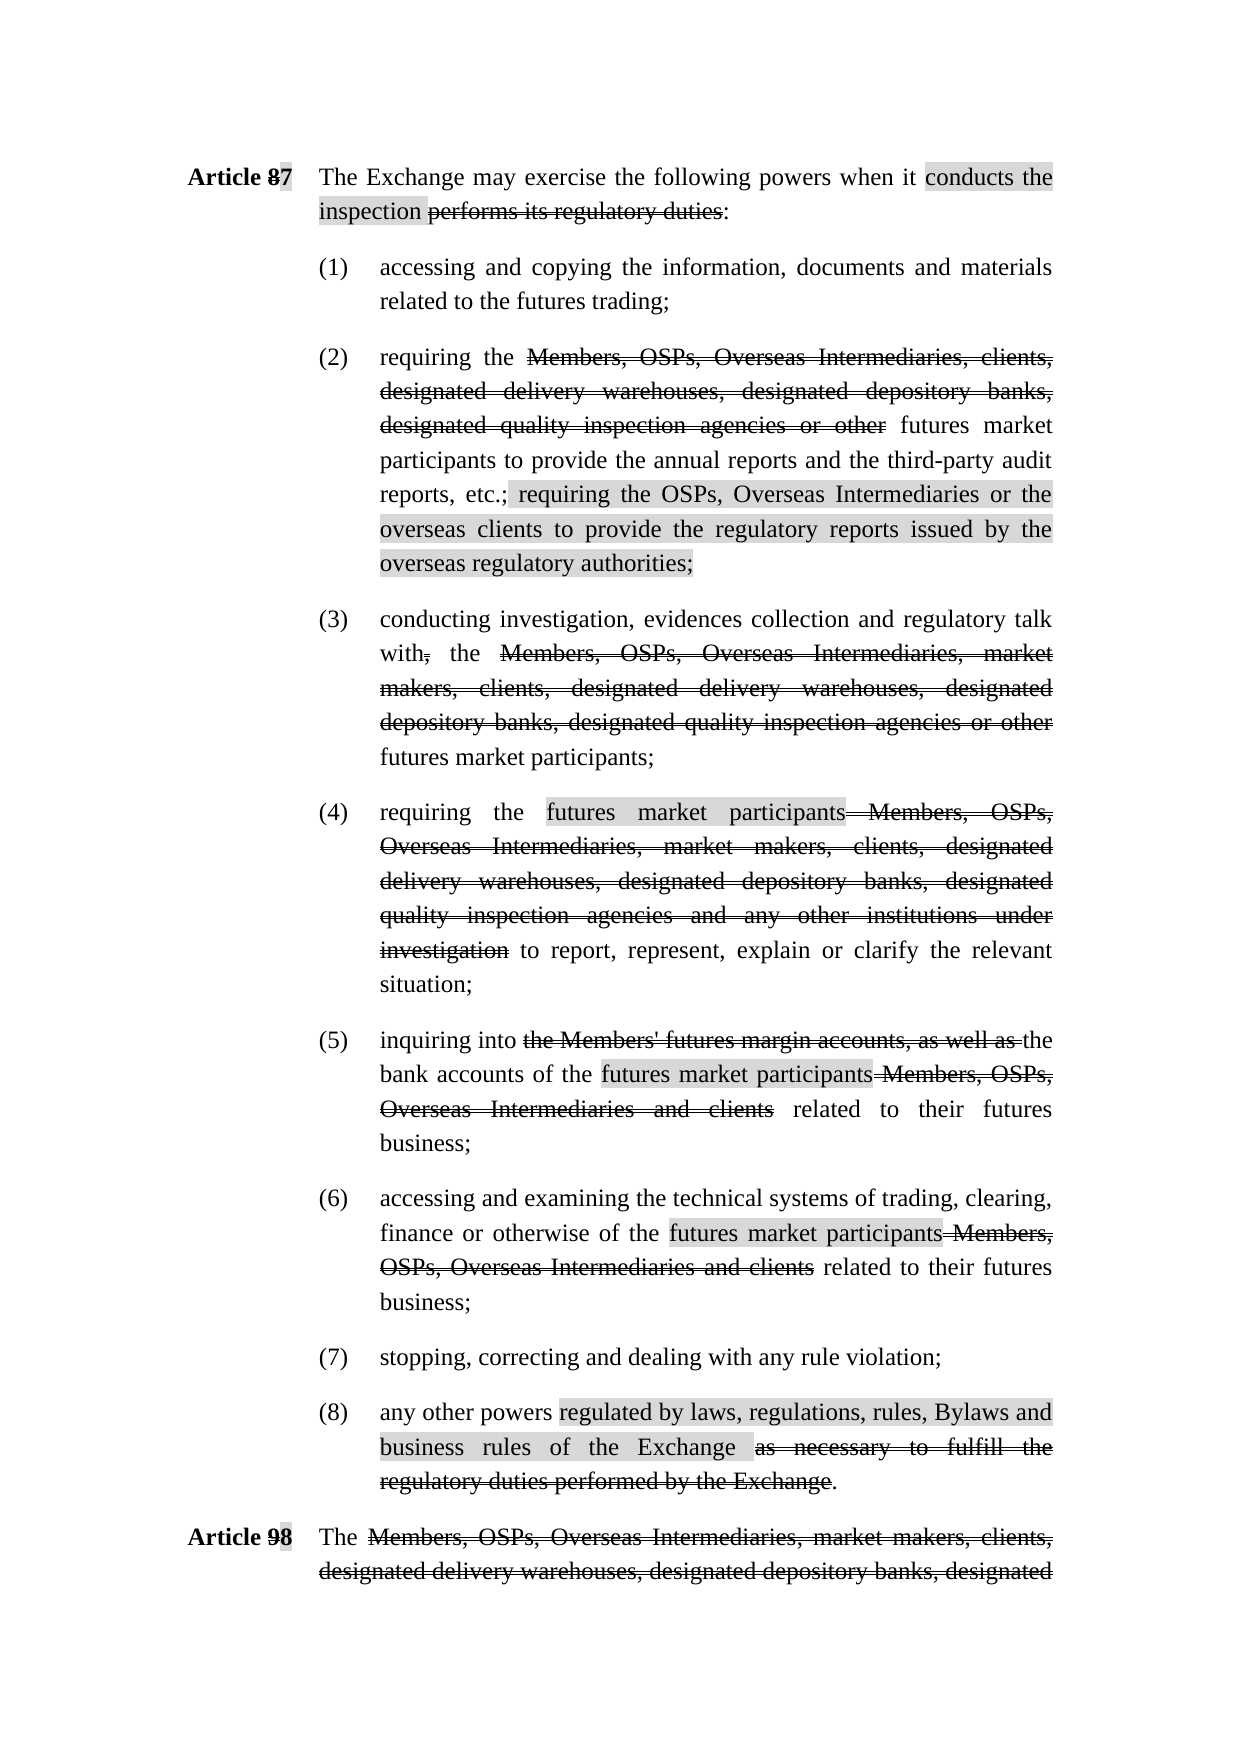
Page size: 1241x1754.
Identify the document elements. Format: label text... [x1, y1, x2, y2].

list conducting investigation, evidences collection and regulatory talk with, the Members, OSPs, Overseas Intermediaries, market makers, clients, designated delivery warehouses, designated depository banks, designated quality inspection agencies or other futures market participants; [319, 604, 1053, 770]
list accessing and examining the technical systems of trading, clearing, finance or otherwise of the futures market participants Members, OSPs, Overseas Intermediaries and clients related to their futures business; [319, 1183, 1053, 1316]
list inquiring into the Members' futures margin accounts, as well as the bank accounts of the futures market participants Members, OSPs, Overseas Intermediaries and clients related to their futures business; [319, 1025, 1053, 1157]
list accessing and copying the information, documents and materials related to the futures trading; [319, 252, 1053, 315]
list any other powers regulated by laws, regulations, rules, Bylaws and business rules of the Exchange as necessary to fulfill the regulatory duties performed by the Exchange. [319, 1397, 1053, 1495]
text Article 87 The Exchange may exercise the following powers when it conducts the inspection performs its regulatory duties: [187, 162, 1053, 225]
list requiring the futures market participants Members, OSPs, Overseas Intermediaries, market makers, clients, designated delivery warehouses, designated depository banks, designated quality inspection agencies and any other institutions under investigation to report, represent, explain or clarify the relevant situation; [319, 797, 1053, 998]
list requiring the Members, OSPs, Overseas Intermediaries, clients, designated delivery warehouses, designated depository banks, designated quality inspection agencies or other futures market participants to provide the annual reports and the third-party audit reports, etc.; requiring the OSPs, Overseas Intermediaries or the overseas clients to provide the regulatory reports issued by the overseas regulatory authorities; [319, 342, 1053, 577]
list stopping, correcting and dealing with any rule violation; [319, 1342, 1053, 1371]
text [187, 1522, 1053, 1585]
